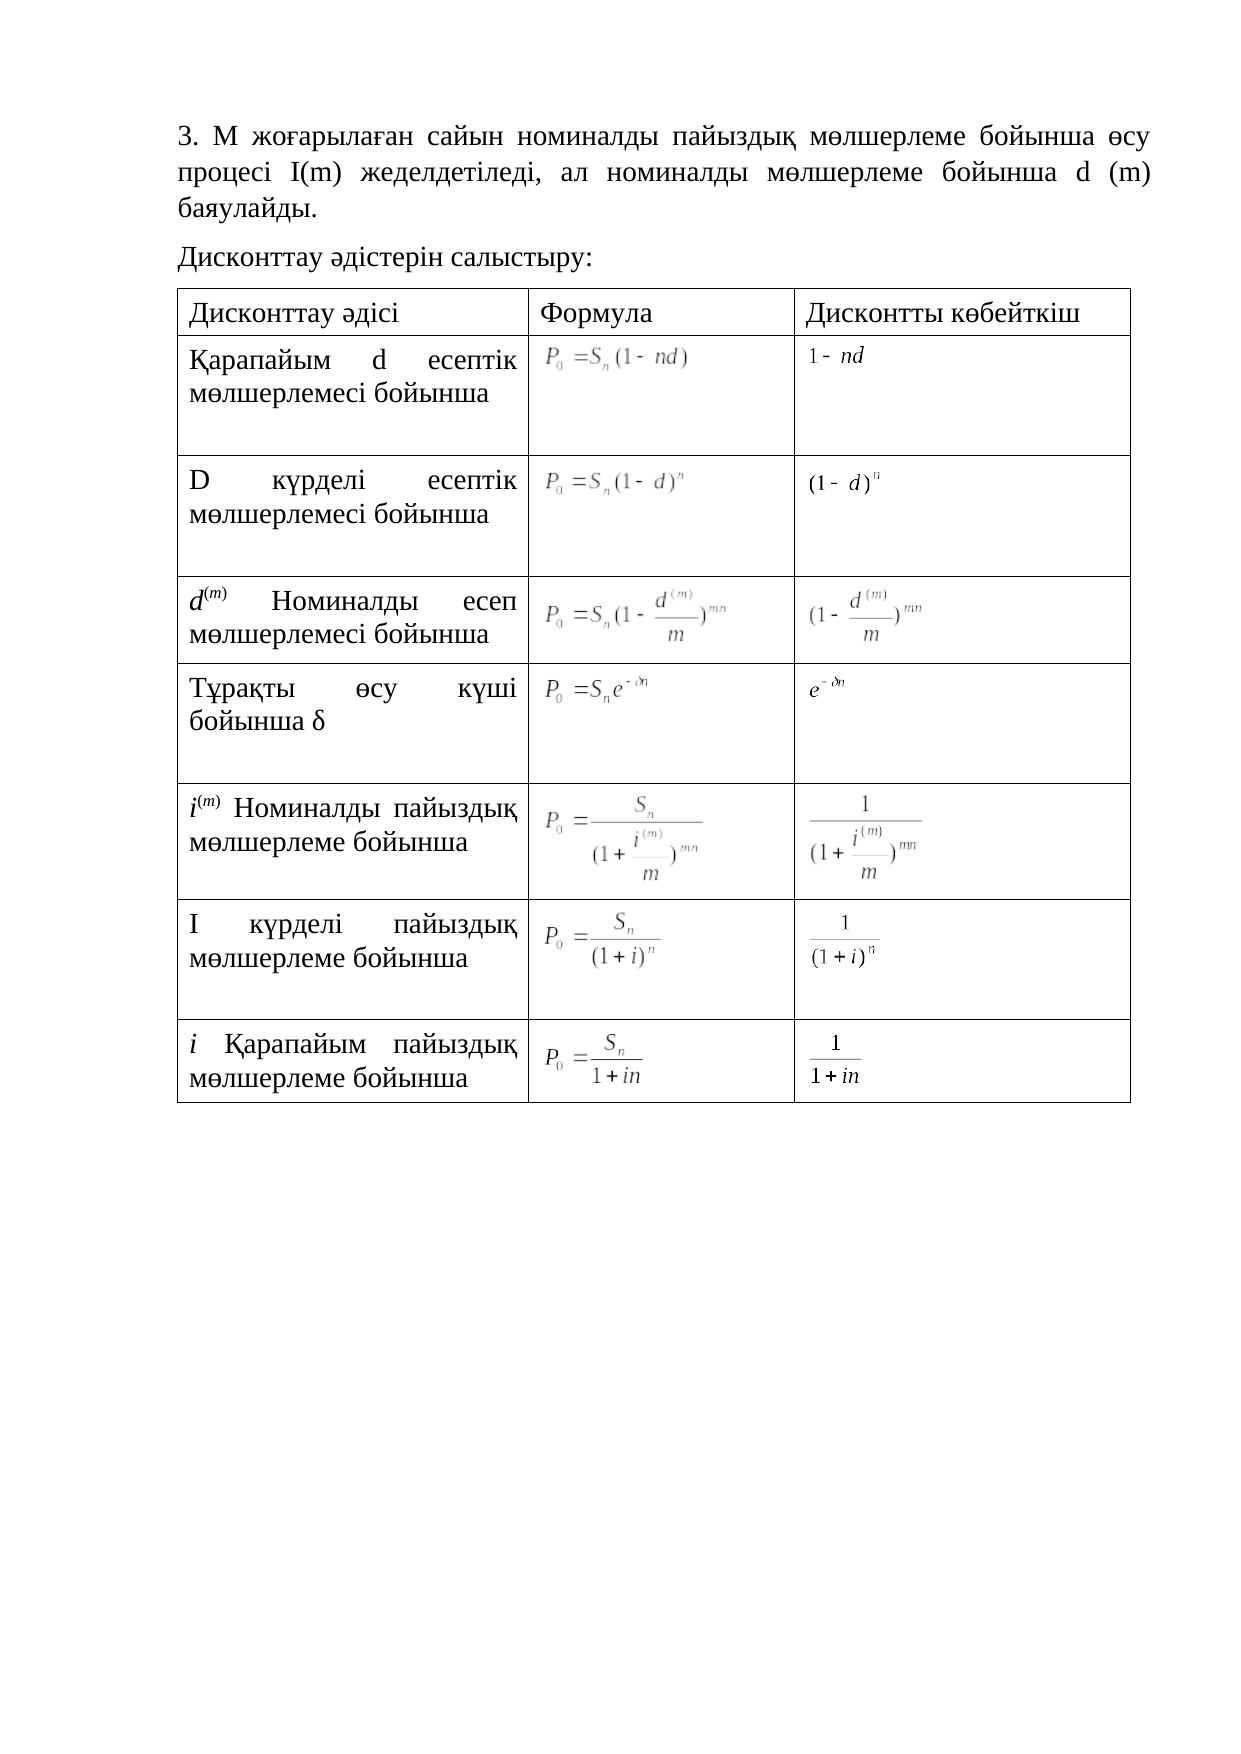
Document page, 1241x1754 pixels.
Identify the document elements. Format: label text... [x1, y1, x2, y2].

table_cell [529, 336, 794, 455]
table_cell D күрделі есептік мөлшерлемесі бойынша [178, 456, 528, 576]
table_header Формула [529, 289, 794, 335]
table_cell i Қарапайым пайыздық мөлшерлеме бойынша [178, 1020, 528, 1102]
table_cell [529, 900, 794, 1019]
table_cell i(m) Номиналды пайыздық мөлшерлеме бойынша [178, 784, 528, 899]
table_cell [529, 1020, 794, 1102]
table_cell [529, 577, 794, 662]
table_cell [795, 577, 1130, 662]
table_cell [529, 456, 794, 576]
table_cell [529, 664, 794, 783]
table_cell Қарапайым d есептік мөлшерлемесі бойынша [178, 336, 528, 455]
table_cell [795, 664, 1130, 783]
table_cell I күрделі пайыздық мөлшерлеме бойынша [178, 900, 528, 1019]
table_cell Тұрақты өсу күші бойынша δ [178, 664, 528, 783]
text 3. M жоғарылаған сайын номиналды пайыздық мөлшерлеме бойынша өсу процесі I(m) жеделдетіледі, ал номиналды мөлшерлеме бойынша d (m) баяулайды. [177, 118, 1152, 224]
table_cell [795, 456, 1130, 576]
table_cell [795, 336, 1130, 455]
table_cell [795, 900, 1130, 1019]
table_cell [529, 784, 794, 899]
table_cell [795, 784, 1130, 899]
table_header Дисконтты көбейткіш [795, 289, 1130, 335]
table_cell d(m) Номиналды есеп мөлшерлемесі бойынша [178, 577, 528, 662]
table_header Дисконттау әдісі [178, 289, 528, 335]
text Дисконттау әдістерін салыстыру: [177, 239, 1152, 273]
table_cell [795, 1020, 1130, 1102]
